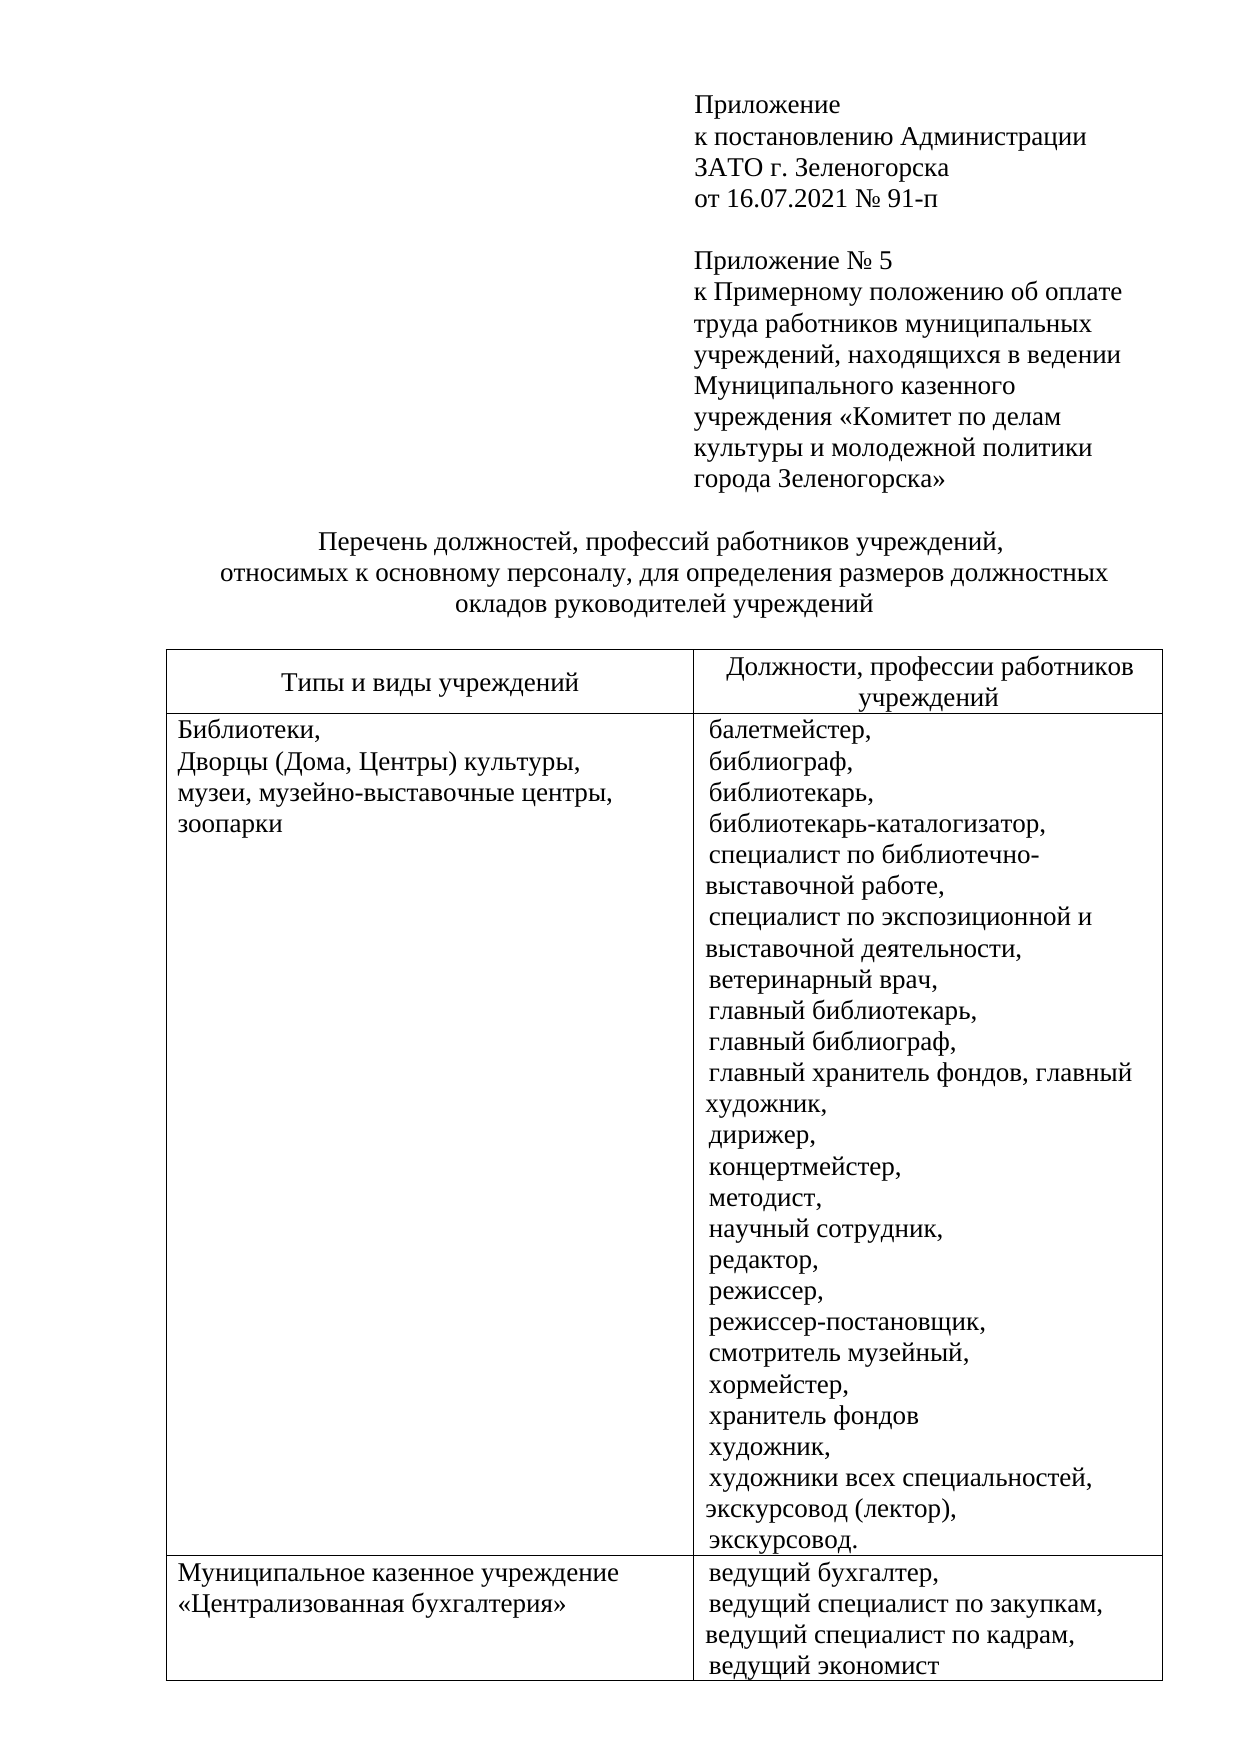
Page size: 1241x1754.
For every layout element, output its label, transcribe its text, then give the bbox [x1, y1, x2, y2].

text к Примерному положению об оплате труда работников муниципальных [693, 276, 1152, 338]
table_header Должности, профессии работников учреждений [694, 650, 1162, 713]
table_cell балетмейстер, библиограф, библиотекарь, библиотекарь-каталогизатор, специалист по библиотечно-выставочной работе, специалист по экспозиционной и выставочной деятельности, ветеринарный врач, главный библиотекарь, главный библиограф, главный хранитель фондов, главный художник, дирижер, концертмейстер, методист, научный сотрудник, редактор, режиссер, режиссер-постановщик, смотритель музейный, хормейстер, хранитель фондов художник, художники всех специальностей, экскурсовод (лектор), экскурсовод. [694, 714, 1162, 1554]
table_cell Библиотеки, Дворцы (Дома, Центры) культуры, музеи, музейно-выставочные центры, зоопарки [167, 714, 693, 1554]
table_cell Муниципальное казенное учреждение «Централизованная бухгалтерия» [167, 1556, 693, 1680]
text учреждений, находящихся в ведении Муниципального казенного учреждения «Комитет по делам культуры и молодежной политики города Зеленогорска» [693, 338, 1152, 493]
table_cell ведущий бухгалтер, ведущий специалист по закупкам, ведущий специалист по кадрам, ведущий экономист [694, 1556, 1162, 1680]
table_header Типы и виды учреждений [167, 650, 693, 713]
text Приложение [679, 89, 1152, 120]
text Перечень должностей, профессий работников учреждений, относимых к основному персоналу, для определения размеров должностных окладов руководителей учреждений [177, 525, 1152, 618]
text от 16.07.2021 № 91-п [679, 182, 1152, 213]
text Приложение № 5 [693, 244, 1152, 276]
text к постановлению Администрации [679, 120, 1152, 151]
text ЗАТО г. Зеленогорска [679, 151, 1152, 182]
